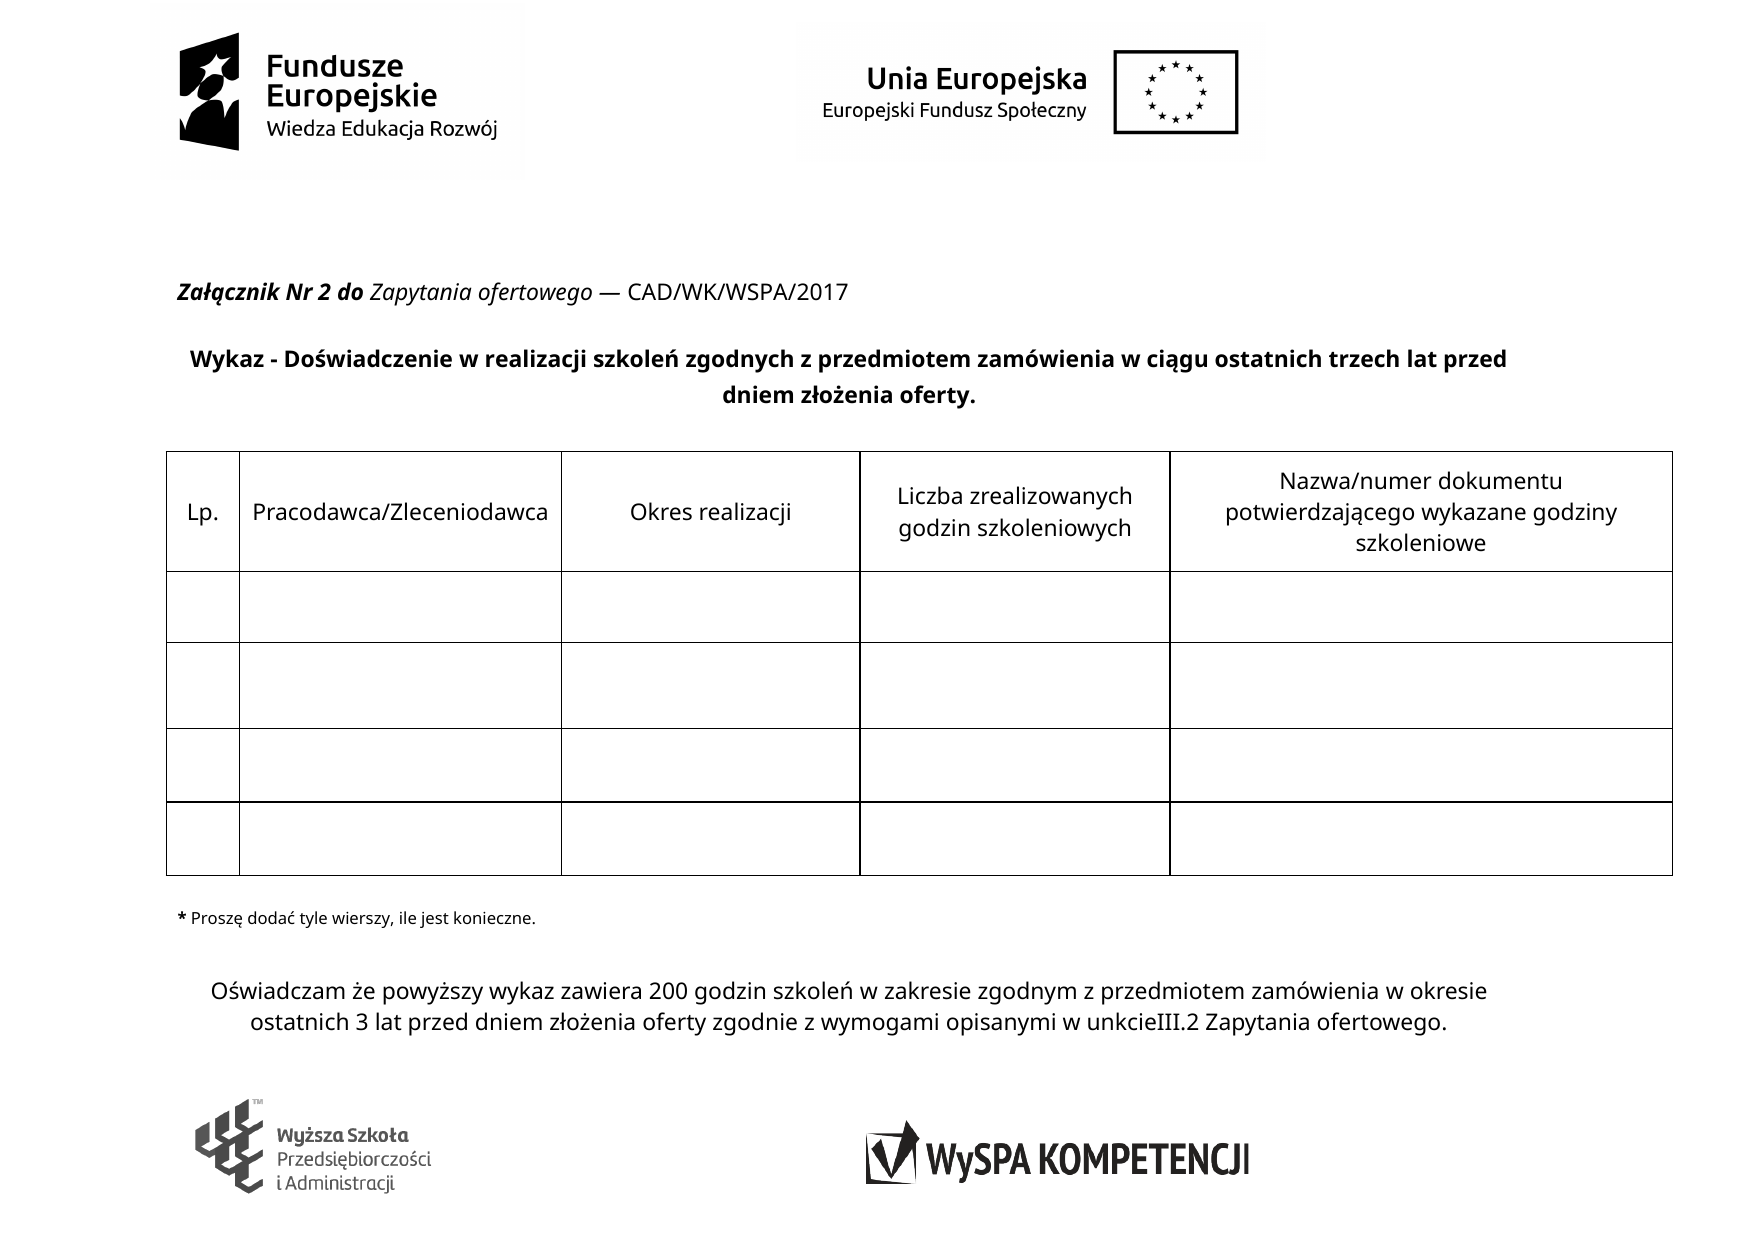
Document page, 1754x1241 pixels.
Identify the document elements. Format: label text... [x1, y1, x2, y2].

picture [866, 1120, 1249, 1184]
table_cell [861, 572, 1169, 642]
table_cell [167, 803, 239, 874]
text Załącznik Nr 2 do Zapytania ofertowego — CAD/WK/WSPA/2017 [177, 276, 1521, 307]
table_cell [167, 643, 239, 728]
table_cell [240, 572, 561, 642]
table_cell [240, 643, 561, 728]
table_cell [1171, 643, 1672, 728]
table_header Okres realizacji [562, 452, 859, 571]
table_cell [562, 803, 859, 874]
table_cell [1171, 729, 1672, 801]
table_header Liczba zrealizowanych godzin szkoleniowych [861, 452, 1169, 571]
table_cell [167, 572, 239, 642]
table_header Pracodawca/Zleceniodawca [240, 452, 561, 571]
picture [150, 3, 526, 180]
text * Proszę dodać tyle wierszy, ile jest konieczne. [177, 907, 1521, 929]
text Wykaz - Doświadczenie w realizacji szkoleń zgodnych z przedmiotem zamówienia w ciągu ostatnich trzech lat przed dniem złożenia oferty. [177, 343, 1521, 411]
table_cell [562, 643, 859, 728]
table_cell [240, 803, 561, 874]
table_cell [861, 803, 1169, 874]
table_cell [240, 729, 561, 801]
table_cell [1171, 572, 1672, 642]
table_cell [562, 729, 859, 801]
table_cell [861, 643, 1169, 728]
picture [796, 22, 1266, 162]
table_header Nazwa/numer dokumentu potwierdzającego wykazane godziny szkoleniowe [1171, 452, 1672, 571]
table_cell [861, 729, 1169, 801]
table_header Lp. [167, 452, 239, 571]
table_cell [167, 729, 239, 801]
text Oświadczam że powyższy wykaz zawiera 200 godzin szkoleń w zakresie zgodnym z przedmiotem zamówienia w okresie ostatnich 3 lat przed dniem złożenia oferty zgodnie z wymogami opisanymi w unkcieIII.2 Zapytania ofertowego. [177, 975, 1521, 1037]
table_cell [562, 572, 859, 642]
table_cell [1171, 803, 1672, 874]
